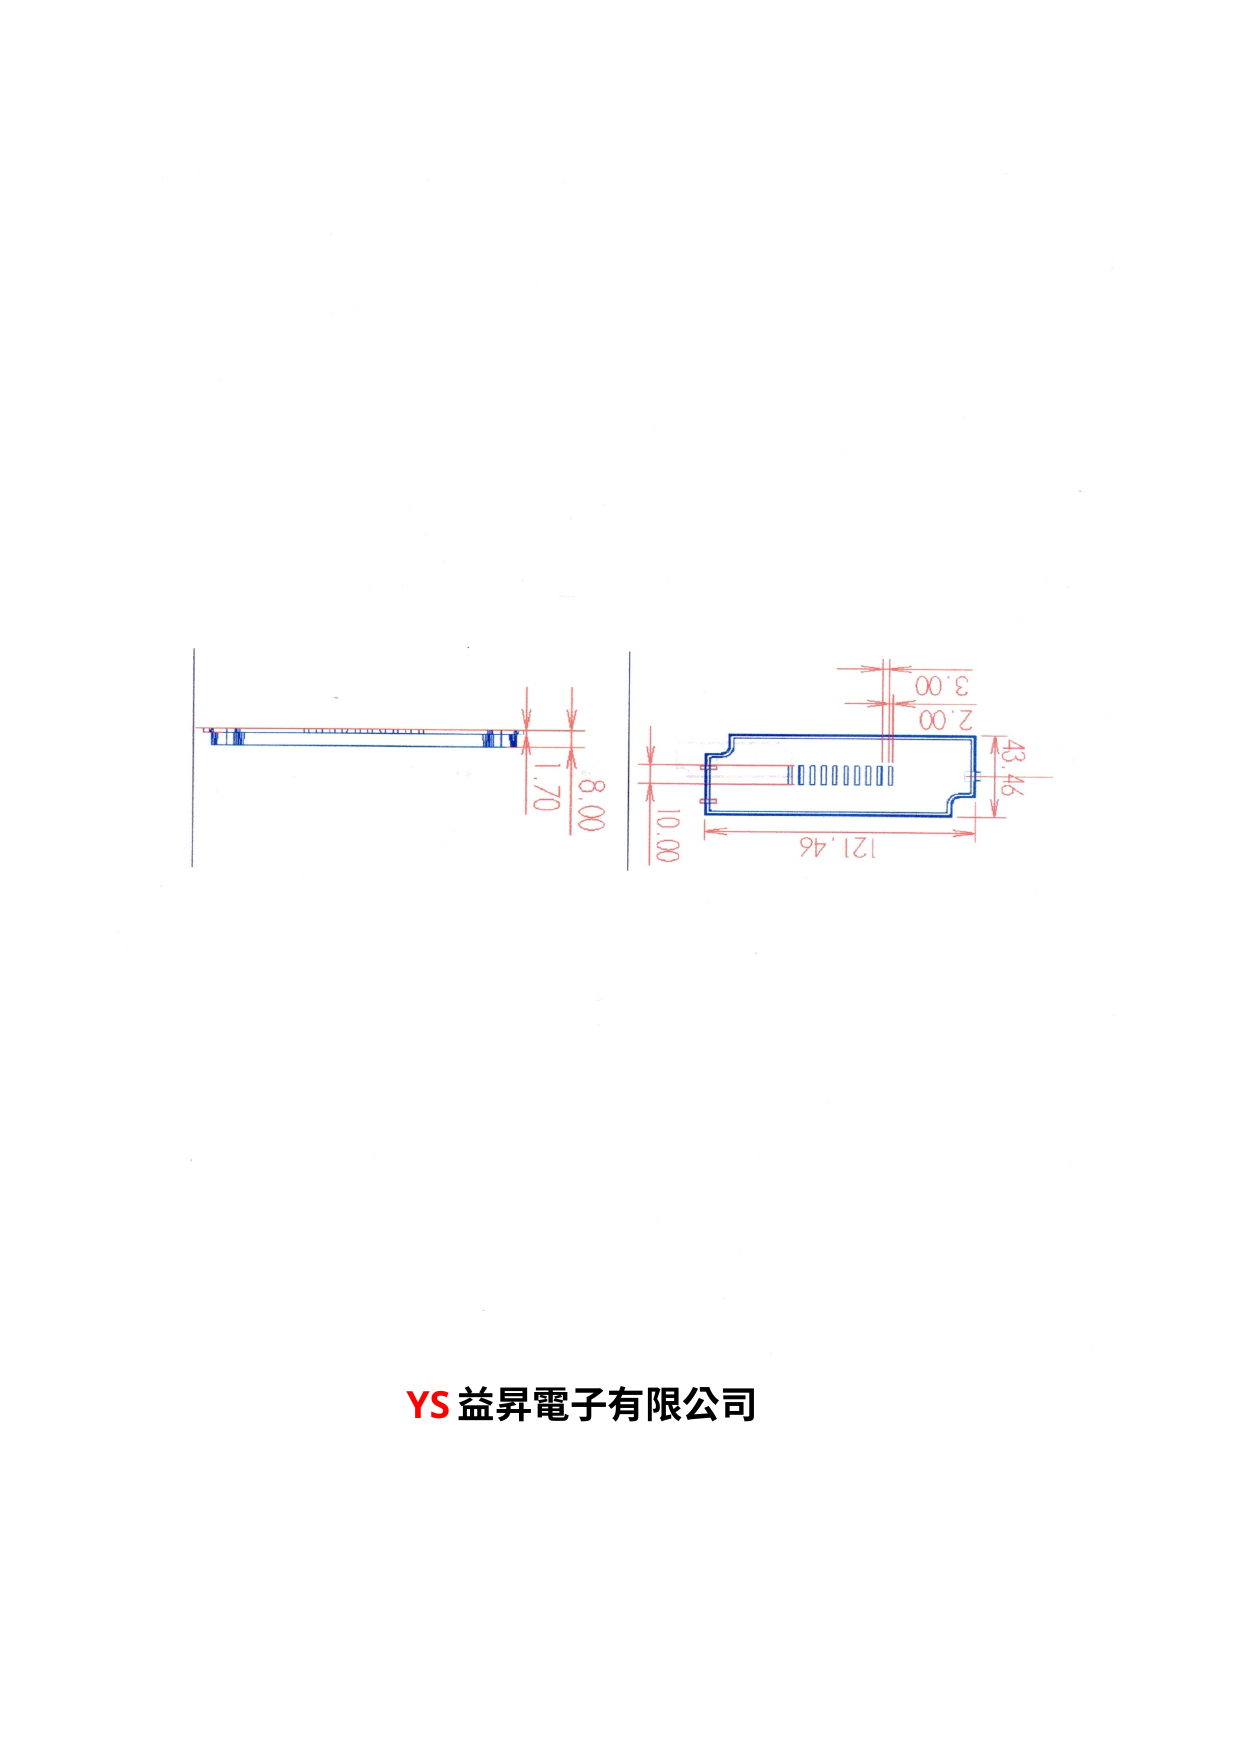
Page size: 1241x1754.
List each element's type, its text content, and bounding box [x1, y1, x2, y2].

picture [93, 164, 1118, 1356]
text YS益昇電子有限公司 [94, 1364, 1053, 1439]
